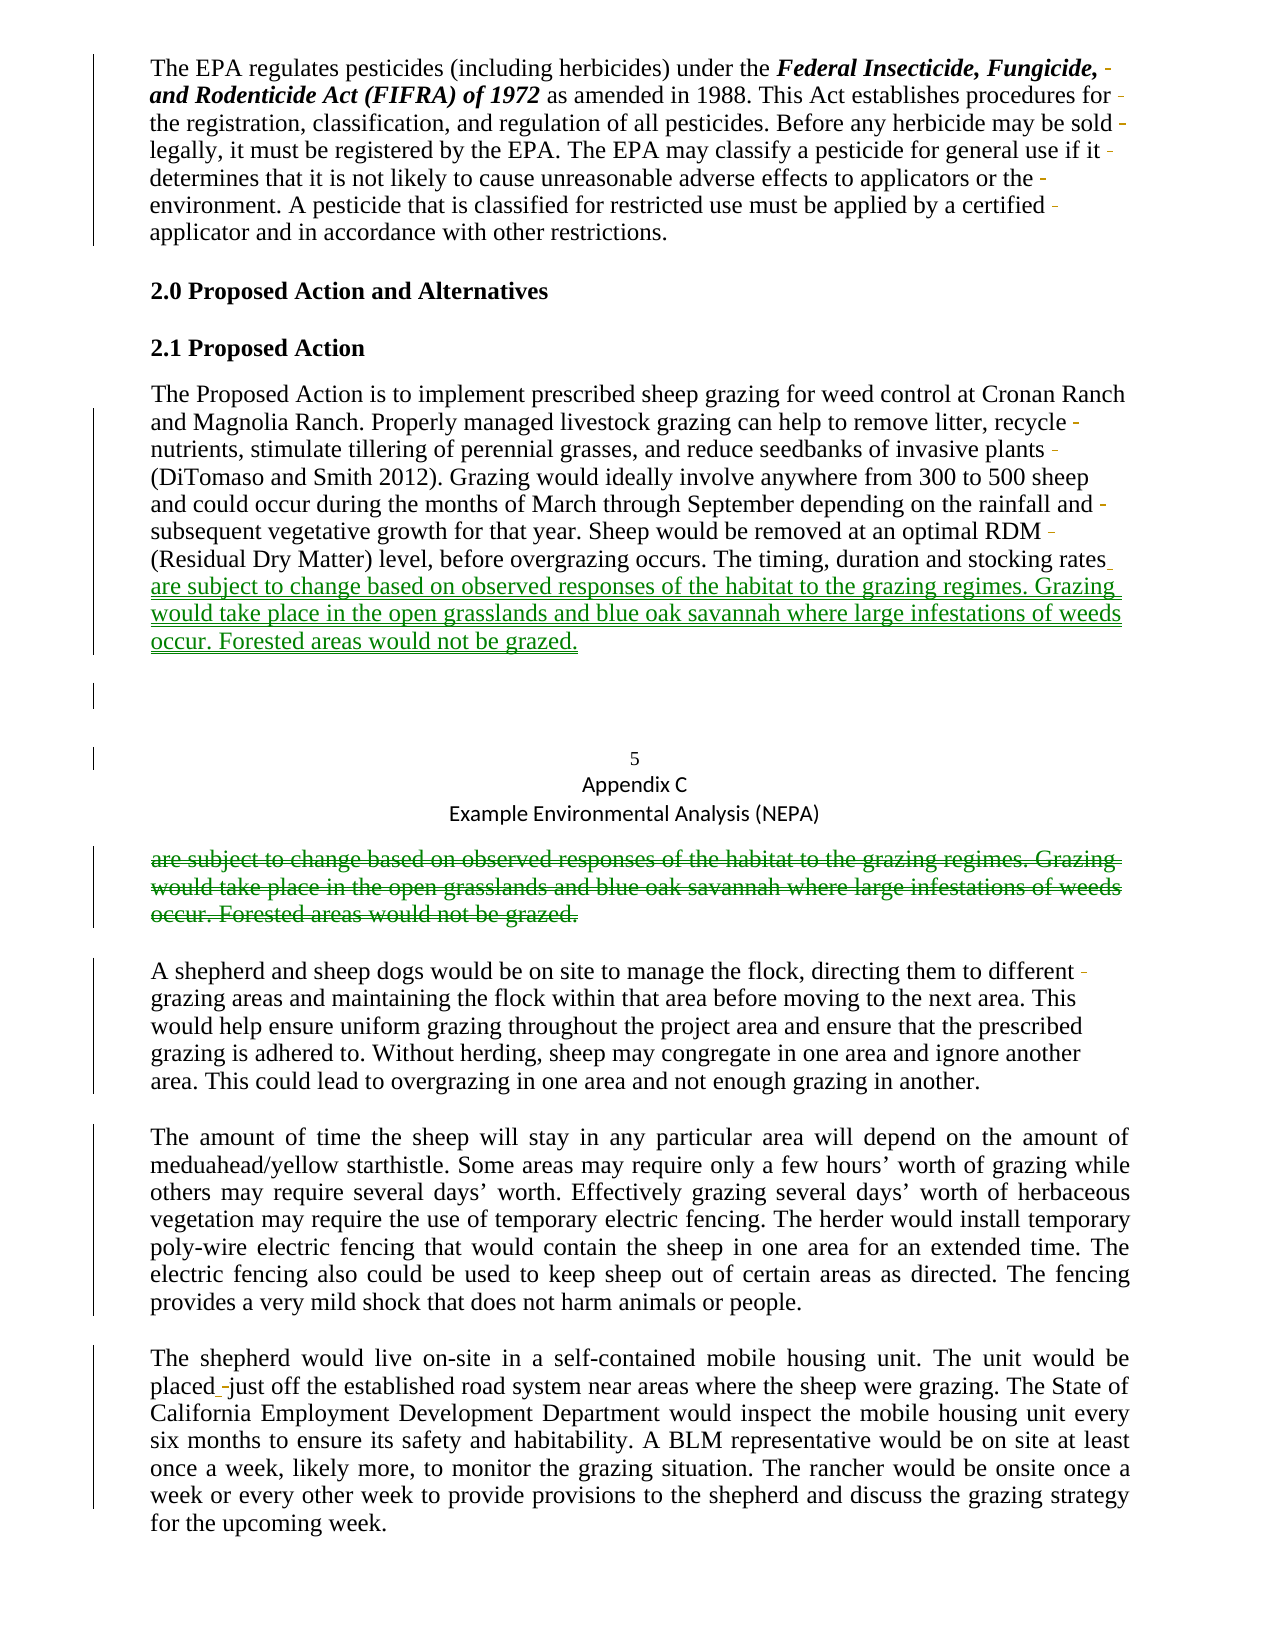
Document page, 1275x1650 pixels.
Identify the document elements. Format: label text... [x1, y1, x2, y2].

text 5 [108, 747, 1161, 770]
text 2.0 Proposed Action and Alternatives [150, 276, 1161, 305]
text The shepherd would live on-site in a self-contained mobile housing unit. The unit would be placedjust off the established road system near areas where the sheep were grazing. The State of California Employment Development Department would inspect the mobile housing unit every six months to ensure its safety and habitability. A BLM representative would be on site at least once a week, likely more, to monitor the grazing situation. The rancher would be onsite once a week or every other week to provide provisions to the shepherd and discuss the grazing strategy for the upcoming week. [150, 1345, 1131, 1537]
text 2.1 Proposed Action [150, 333, 1161, 362]
text Appendix C [108, 770, 1161, 798]
text The EPA regulates pesticides (including herbicides) under the Federal Insecticide, Fungicide, and Rodenticide Act (FIFRA) of 1972 as amended in 1988. This Act establishes procedures for the registration, classification, and regulation of all pesticides. Before any herbicide may be sold legally, it must be registered by the EPA. The EPA may classify a pesticide for general use if it determines that it is not likely to cause unreasonable adverse effects to applicators or the environment. A pesticide that is classified for restricted use must be applied by a certified applicator and in accordance with other restrictions. [149, 54, 1126, 246]
text The Proposed Action is to implement prescribed sheep grazing for weed control at Cronan Ranch and Magnolia Ranch. Properly managed livestock grazing can help to remove litter, recycle nutrients, stimulate tillering of perennial grasses, and reduce seedbanks of invasive plants (DiTomaso and Smith 2012). Grazing would ideally involve anywhere from 300 to 500 sheep and could occur during the months of March through September depending on the rainfall and subsequent vegetative growth for that year. Sheep would be removed at an optimal RDM (Residual Dry Matter) level, before overgrazing occurs. The timing, duration and stocking rates [150, 381, 1127, 655]
text A shepherd and sheep dogs would be on site to manage the flock, directing them to different grazing areas and maintaining the flock within that area before moving to the next area. This would help ensure uniform grazing throughout the project area and ensure that the prescribed grazing is adhered to. Without herding, sheep may congregate in one area and ignore another area. This could lead to overgrazing in one area and not enough grazing in another. [150, 958, 1088, 1094]
text Example Environmental Analysis (NEPA) [108, 799, 1161, 827]
text The amount of time the sheep will stay in any particular area will depend on the amount of meduahead/yellow starthistle. Some areas may require only a few hours’ worth of grazing while others may require several days’ worth. Effectively grazing several days’ worth of herbaceous vegetation may require the use of temporary electric fencing. The herder would install temporary poly-wire electric fencing that would contain the sheep in one area for an extended time. The electric fencing also could be used to keep sheep out of certain areas as directed. The fencing provides a very mild shock that does not harm animals or people. [150, 1124, 1131, 1316]
